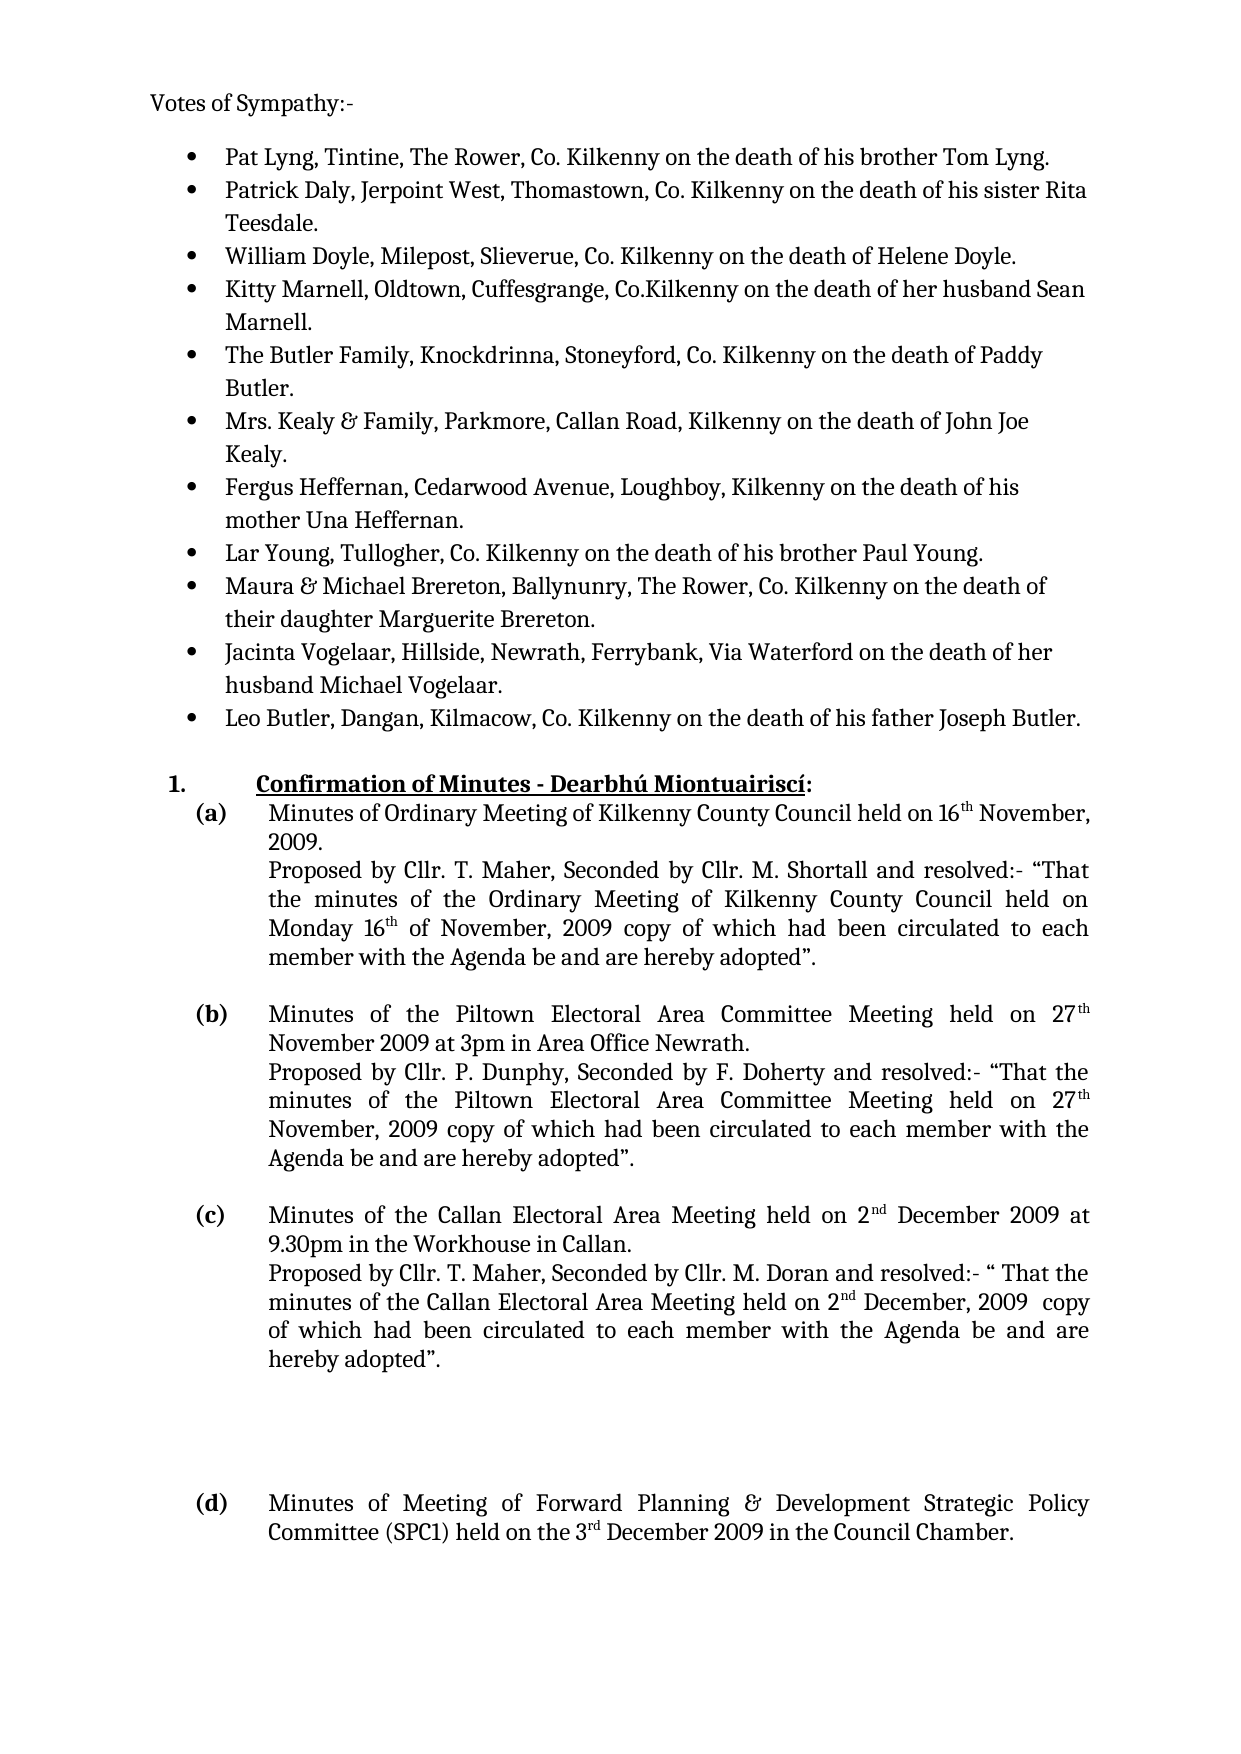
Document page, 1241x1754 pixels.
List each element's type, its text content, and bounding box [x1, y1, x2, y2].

list Maura & Michael Brereton, Ballynunry, The Rower, Co. Kilkenny on the death of their daughter Marguerite Brereton. [187, 572, 1090, 633]
list Fergus Heffernan, Cedarwood Avenue, Loughboy, Kilkenny on the death of his mother Una Heffernan. [187, 473, 1090, 534]
list Kitty Marnell, Oldtown, Cuffesgrange, Co.Kilkenny on the death of her husband Sean Marnell. [187, 274, 1090, 336]
text Proposed by Cllr. T. Maher, Seconded by Cllr. M. Doran and resolved:- “ That the minutes of the Callan Electoral Area Meeting held on 2nd December, 2009 copy of which had been circulated to each member with the Agenda be and are hereby adopted”. [268, 1259, 1090, 1374]
list Lar Young, Tullogher, Co. Kilkenny on the death of his brother Paul Young. [187, 539, 1090, 567]
list The Butler Family, Knockdrinna, Stoneyford, Co. Kilkenny on the death of Paddy Butler. [187, 341, 1090, 402]
list Minutes of Ordinary Meeting of Kilkenny County Council held on 16th November, 2009. [194, 799, 1090, 856]
list Mrs. Kealy & Family, Parkmore, Callan Road, Kilkenny on the death of John Joe Kealy. [187, 407, 1090, 468]
list Proposed by Cllr. P. Dunphy, Seconded by F. Doherty and resolved:- “That the minutes of the Piltown Electoral Area Committee Meeting held on 27th November, 2009 copy of which had been circulated to each member with the Agenda be and are hereby adopted”. [268, 1057, 1090, 1172]
list Minutes of the Piltown Electoral Area Committee Meeting held on 27th November 2009 at 3pm in Area Office Newrath. [194, 1000, 1090, 1057]
list Pat Lyng, Tintine, The Rower, Co. Kilkenny on the death of his brother Tom Lyng. [187, 142, 1090, 171]
list Leo Butler, Dangan, Kilmacow, Co. Kilkenny on the death of his father Joseph Butler. [187, 704, 1090, 733]
list Patrick Daly, Jerpoint West, Thomastown, Co. Kilkenny on the death of his sister Rita Teesdale. [187, 176, 1090, 237]
list Minutes of the Callan Electoral Area Meeting held on 2nd December 2009 at 9.30pm in the Workhouse in Callan. [194, 1201, 1090, 1259]
text Votes of Sympathy:- [150, 89, 1090, 117]
list Minutes of Meeting of Forward Planning & Development Strategic Policy Committee (SPC1) held on the 3rd December 2009 in the Council Chamber. [194, 1489, 1090, 1546]
list Proposed by Cllr. T. Maher, Seconded by Cllr. M. Shortall and resolved:- “That the minutes of the Ordinary Meeting of Kilkenny County Council held on Monday 16th of November, 2009 copy of which had been circulated to each member with the Agenda be and are hereby adopted”. [268, 856, 1090, 971]
list William Doyle, Milepost, Slieverue, Co. Kilkenny on the death of Helene Doyle. [187, 242, 1090, 270]
list Jacinta Vogelaar, Hillside, Newrath, Ferrybank, Via Waterford on the death of her husband Michael Vogelaar. [187, 638, 1090, 699]
list Confirmation of Minutes - Dearbhú Miontuairiscí: [169, 770, 1090, 799]
